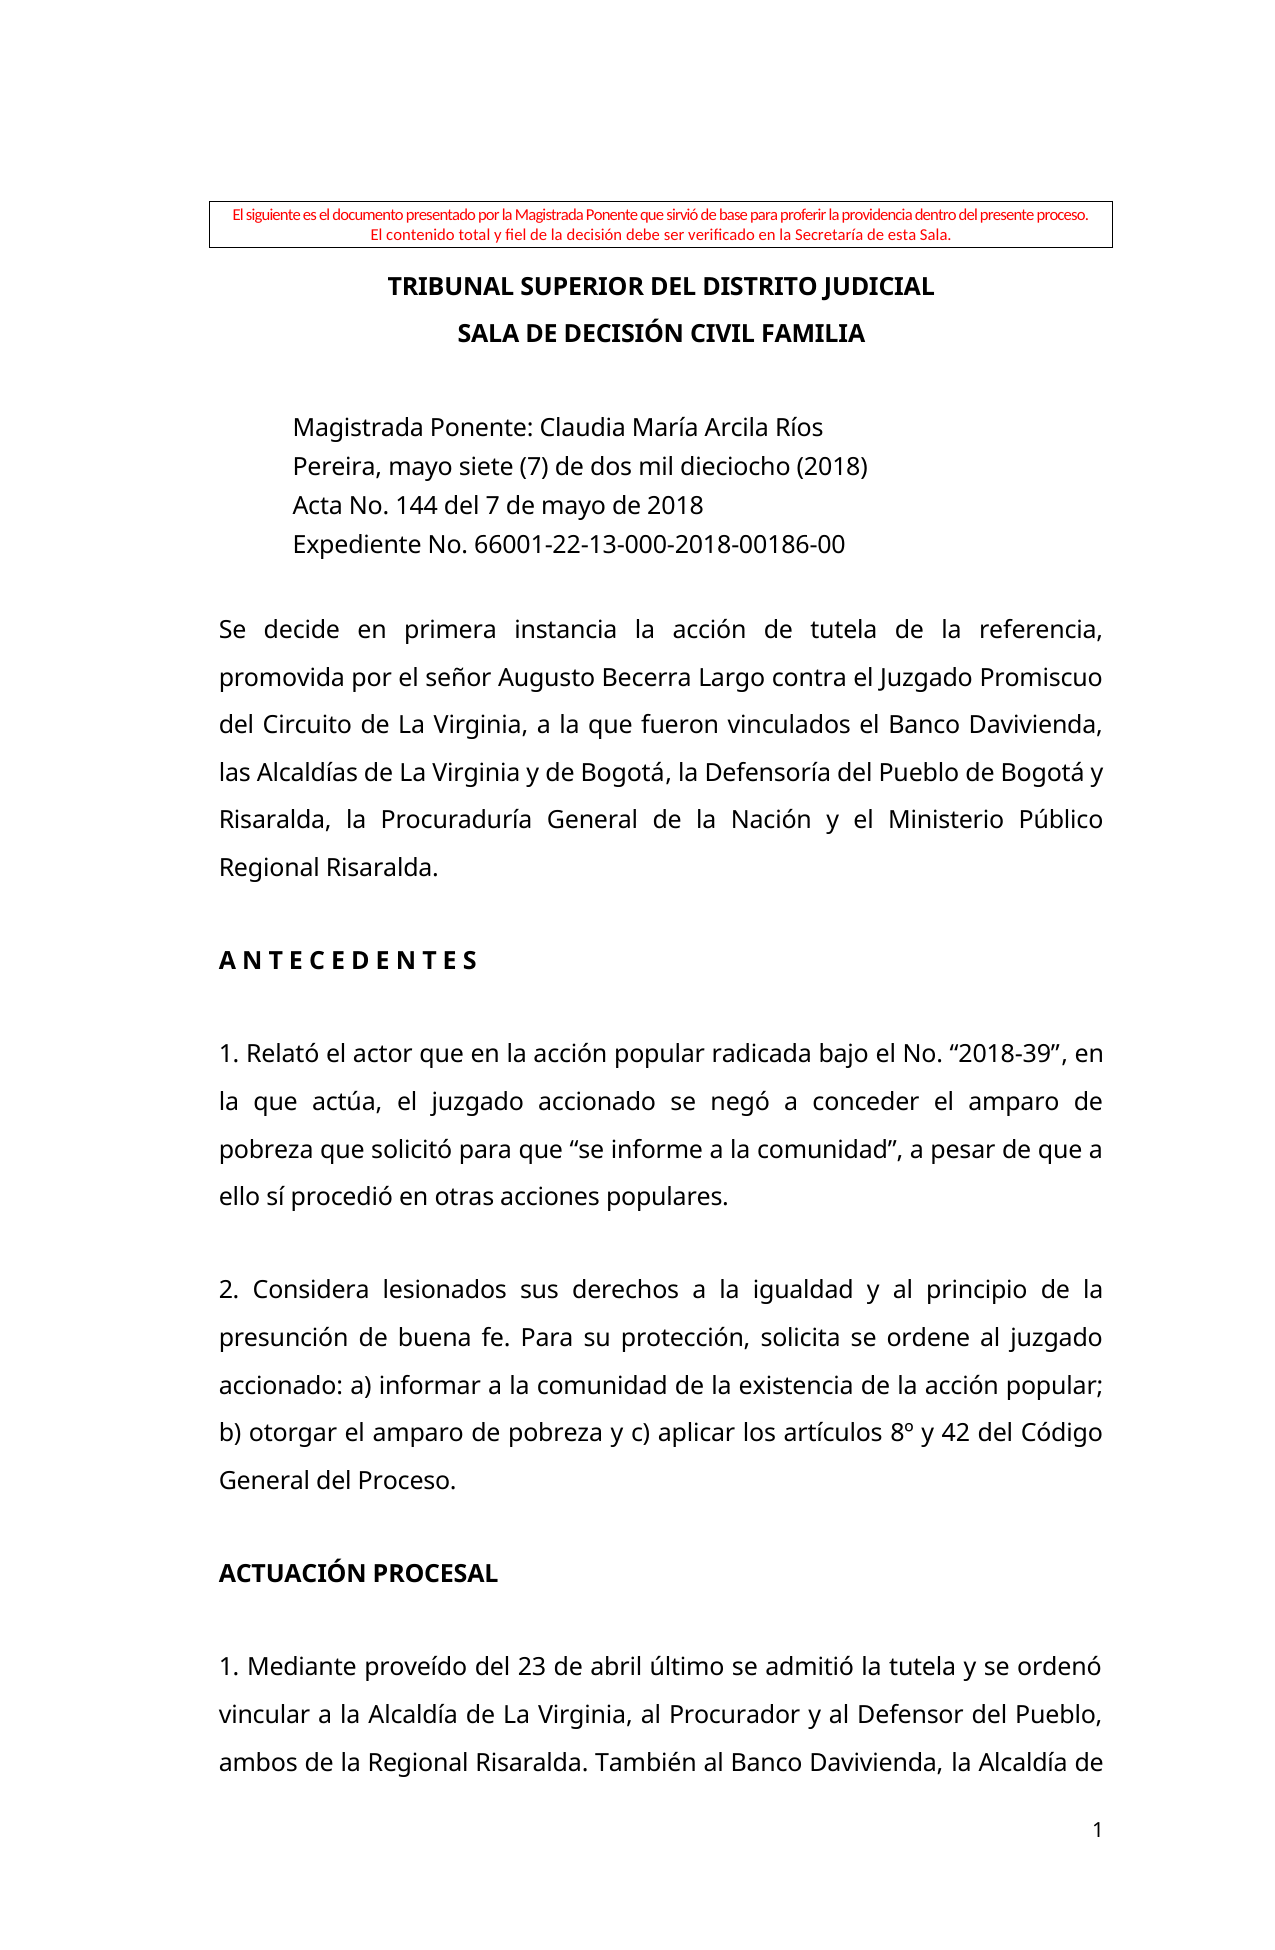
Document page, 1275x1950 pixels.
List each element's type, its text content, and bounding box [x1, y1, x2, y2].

text TRIBUNAL SUPERIOR DEL DISTRITO JUDICIAL [218, 268, 1104, 303]
text ACTUACIÓN PROCESAL [218, 1556, 1104, 1590]
text SALA DE DECISIÓN CIVIL FAMILIA [218, 316, 1104, 350]
text Se decide en primera instancia la acción de tutela de la referencia, promovida por el señor Augusto Becerra Largo contra el Juzgado Promiscuo del Circuito de La Virginia, a la que fueron vinculados el Banco Davivienda, las Alcaldías de La Virginia y de Bogotá, la Defensoría del Pueblo de Bogotá y Risaralda, la Procuraduría General de la Nación y el Ministerio Público Regional Risaralda. [218, 612, 1104, 884]
text Expediente No. 66001-22-13-000-2018-00186-00 [218, 527, 1104, 561]
text El contenido total y fiel de la decisión debe ser verificado en la Secretaría de esta Sala. [210, 221, 1112, 247]
text 2. Considera lesionados sus derechos a la igualdad y al principio de la presunción de buena fe. Para su protección, solicita se ordene al juzgado accionado: a) informar a la comunidad de la existencia de la acción popular; b) otorgar el amparo de pobreza y c) aplicar los artículos 8º y 42 del Código General del Proceso. [218, 1272, 1104, 1497]
text 1. Relató el actor que en la acción popular radicada bajo el No. “2018-39”, en la que actúa, el juzgado accionado se negó a conceder el amparo de pobreza que solicitó para que “se informe a la comunidad”, a pesar de que a ello sí procedió en otras acciones populares. [218, 1036, 1104, 1213]
text El siguiente es el documento presentado por la Magistrada Ponente que sirvió de base para proferir la providencia dentro del presente proceso. [210, 202, 1112, 221]
text Acta No. 144 del 7 de mayo de 2018 [218, 488, 1104, 522]
text Magistrada Ponente: Claudia María Arcila Ríos [218, 409, 1104, 443]
text A N T E C E D E N T E S [218, 943, 1104, 977]
text Pereira, mayo siete (7) de dos mil dieciocho (2018) [218, 448, 1104, 483]
